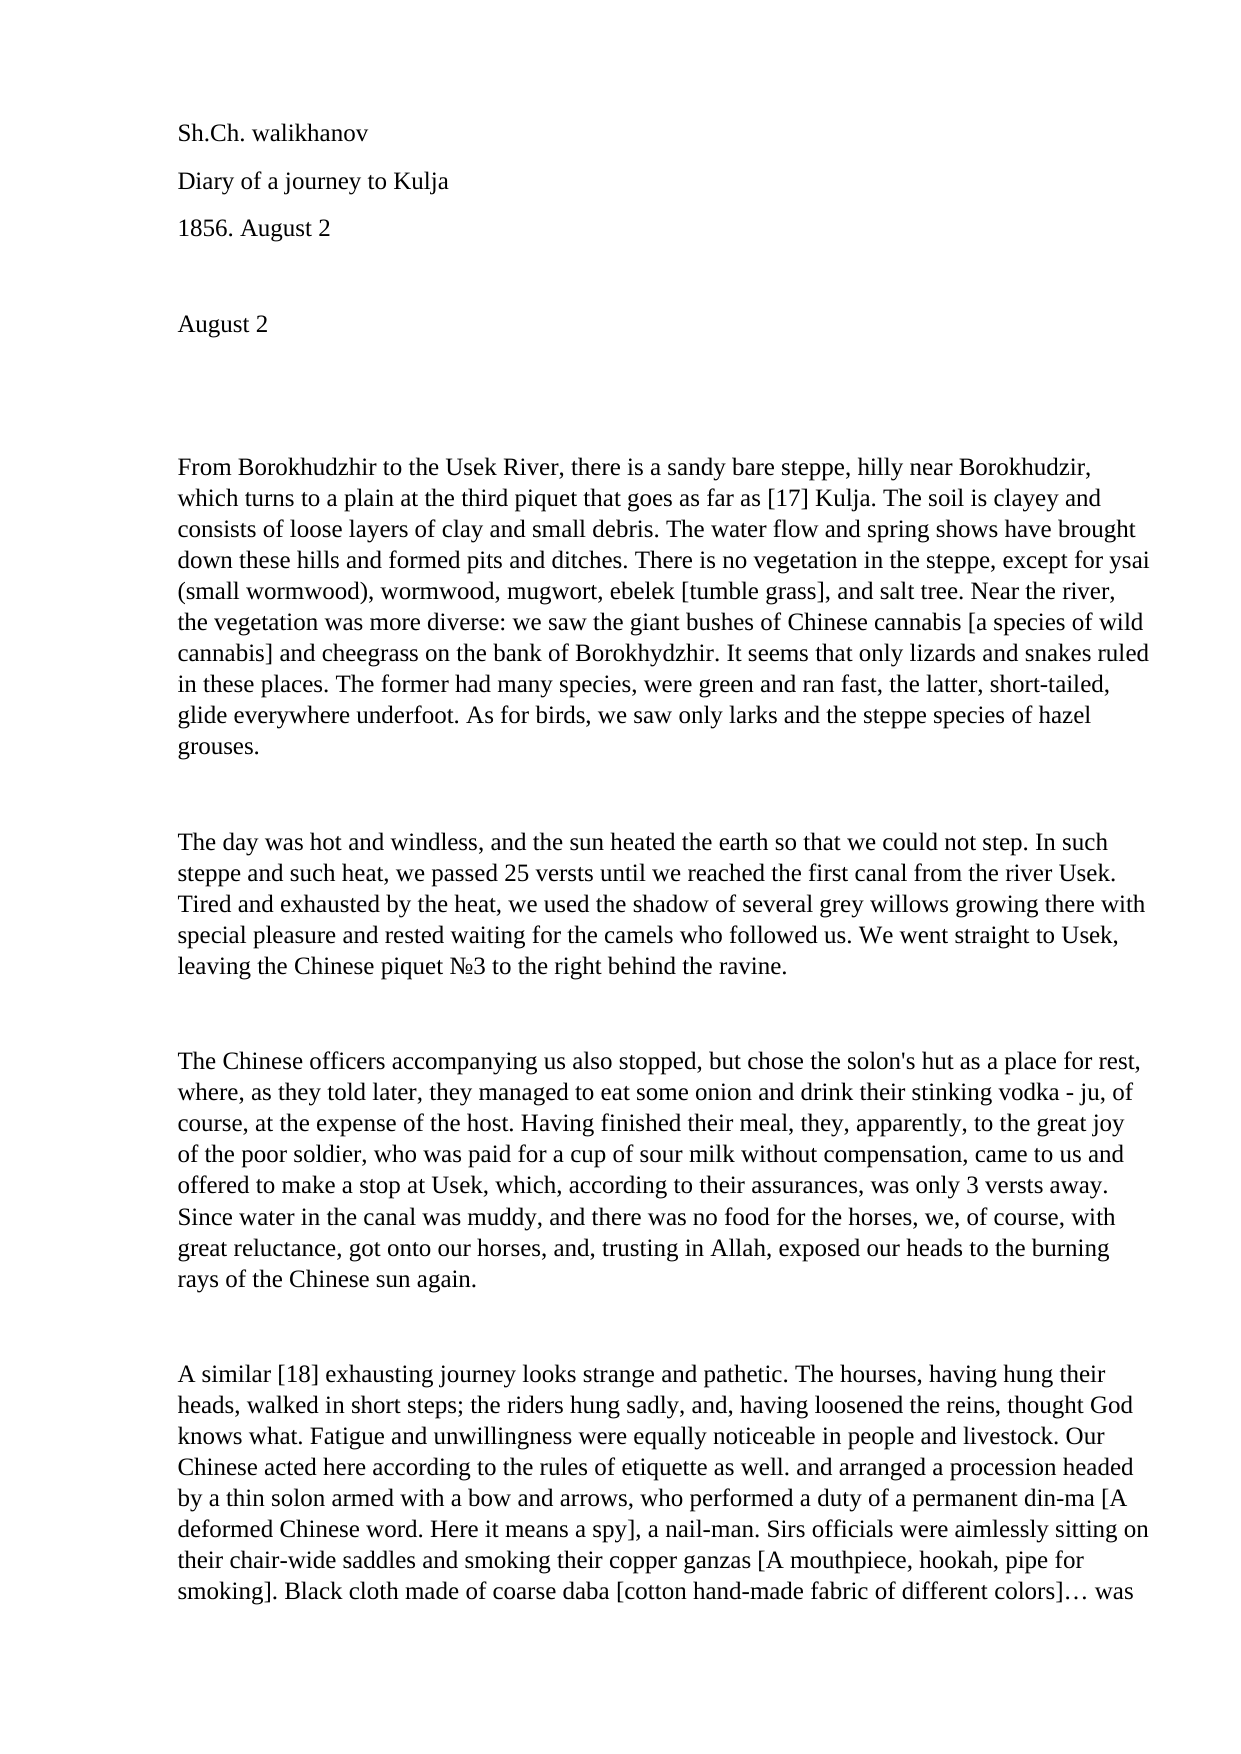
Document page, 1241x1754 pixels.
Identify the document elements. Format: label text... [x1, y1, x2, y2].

text 1856. August 2 [177, 213, 1152, 242]
text From Borokhudzhir to the Usek River, there is a sandy bare steppe, hilly near Borokhudzir, which turns to a plain at the third piquet that goes as far as [17] Kulja. The soil is clayey and consists of loose layers of clay and small debris. The water flow and spring shows have brought down these hills and formed pits and ditches. There is no vegetation in the steppe, except for ysai (small wormwood), wormwood, mugwort, ebelek [tumble grass], and salt tree. Near the river, the vegetation was more diverse: we saw the giant bushes of Chinese cannabis [a species of wild cannabis] and cheegrass on the bank of Borokhydzhir. It seems that only lizards and snakes ruled in these places. The former had many species, were green and ran fast, the latter, short-tailed, glide everywhere underfoot. As for birds, we saw only larks and the steppe species of hazel grouses. [177, 452, 1152, 760]
text Sh.Ch. walikhanov [177, 118, 1152, 147]
text The Chinese officers accompanying us also stopped, but chose the solon's hut as a place for rest, where, as they told later, they managed to eat some onion and drink their stinking vodka - ju, of course, at the expense of the host. Having finished their meal, they, apparently, to the great joy of the poor soldier, who was paid for a cup of sour milk without compensation, came to us and offered to make a stop at Usek, which, according to their assurances, was only 3 versts away. Since water in the canal was muddy, and there was no food for the horses, we, of course, with great reluctance, got onto our horses, and, trusting in Allah, exposed our heads to the burning rays of the Chinese sun again. [177, 1046, 1152, 1292]
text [177, 1359, 1152, 1605]
text August 2 [177, 309, 1152, 338]
text Diary of a journey to Kulja [177, 166, 1152, 194]
text The day was hot and windless, and the sun heated the earth so that we could not step. In such steppe and such heat, we passed 25 versts until we reached the first canal from the river Usek. Tired and exhausted by the heat, we used the shadow of several grey willows growing there with special pleasure and rested waiting for the camels who followed us. We went straight to Usek, leaving the Chinese piquet №3 to the right behind the ravine. [177, 827, 1152, 980]
